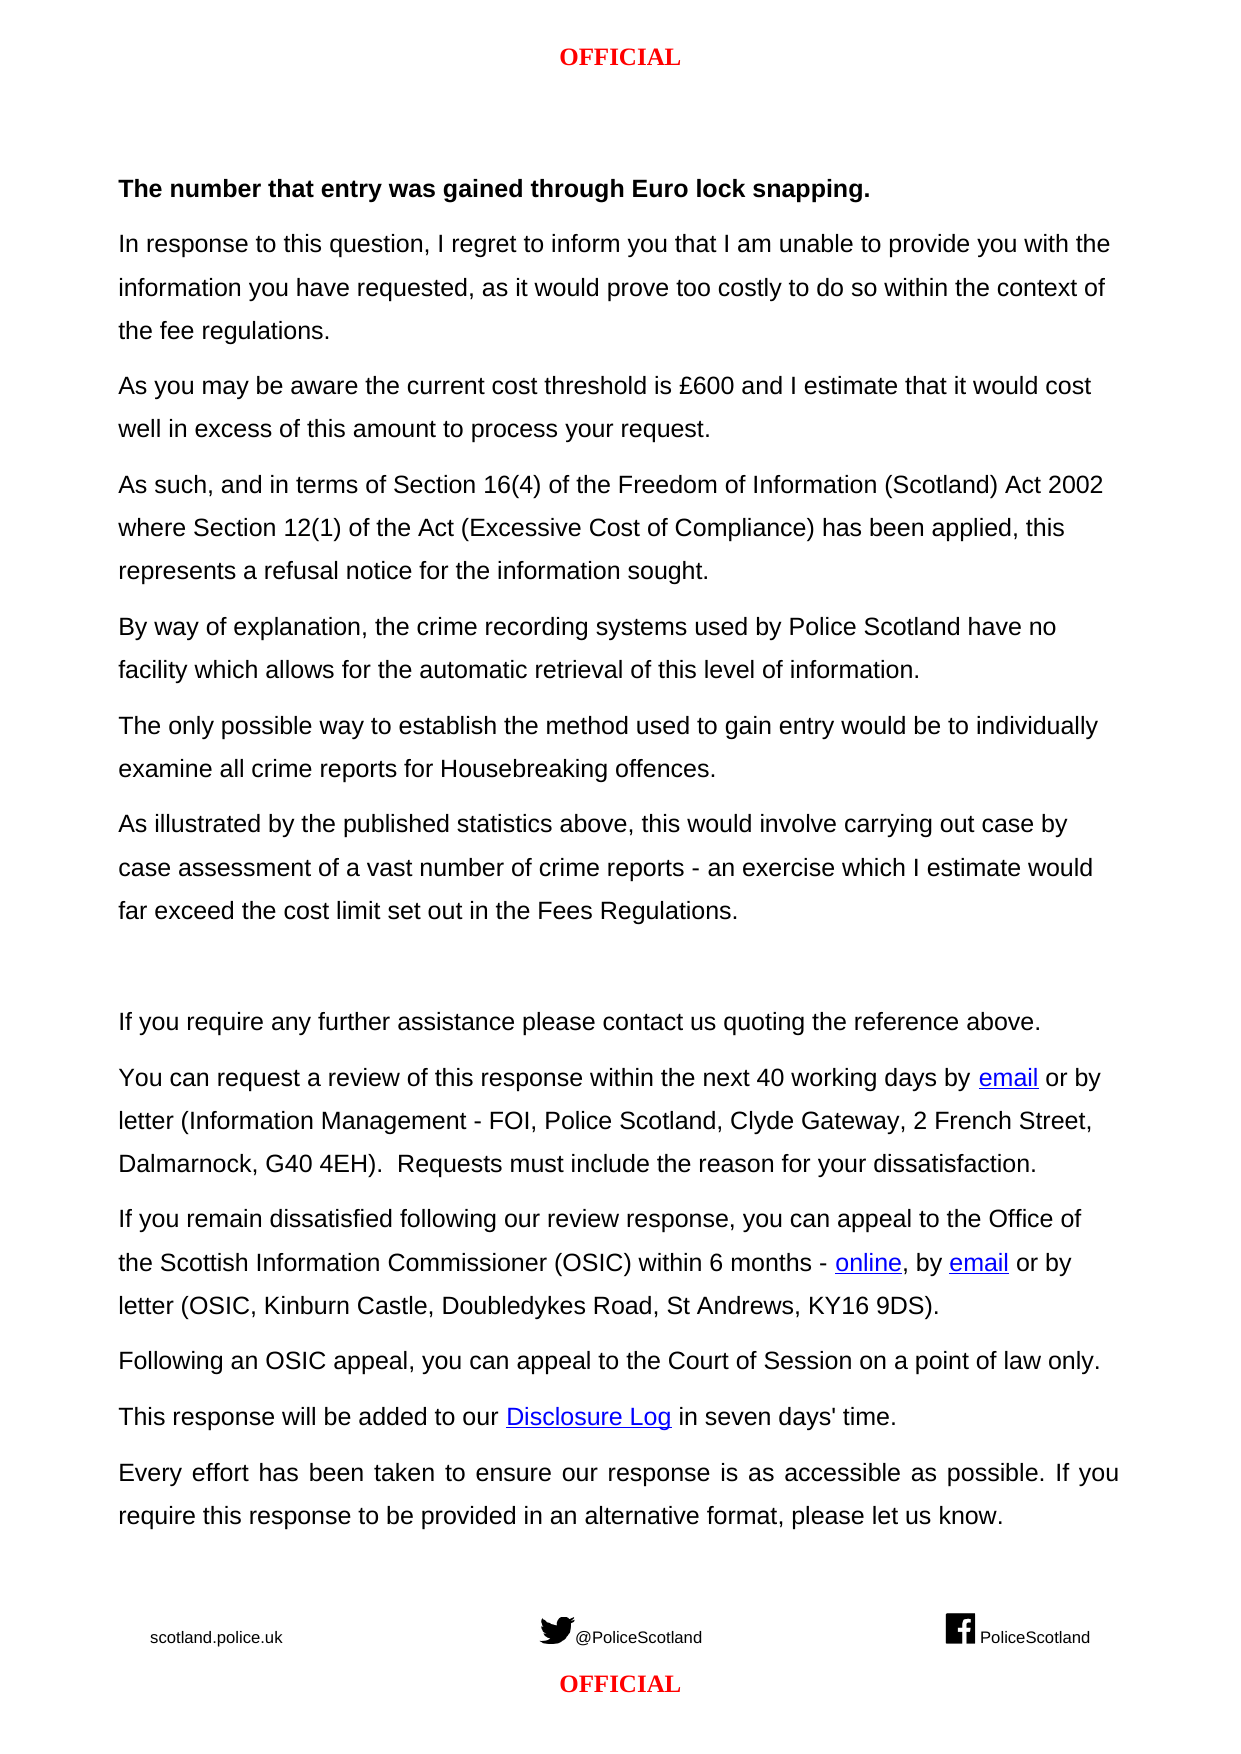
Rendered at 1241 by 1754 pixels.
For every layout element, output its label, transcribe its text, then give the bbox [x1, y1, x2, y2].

text If you remain dissatisfied following our review response, you can appeal to the Office of the Scottish Information Commissioner (OSIC) within 6 months - online, by email or by letter (OSIC, Kinburn Castle, Doubledykes Road, St Andrews, KY16 9DS). [118, 1204, 1122, 1319]
text As such, and in terms of Section 16(4) of the Freedom of Information (Scotland) Act 2002 where Section 12(1) of the Act (Excessive Cost of Compliance) has been applied, this represents a refusal notice for the information sought. [118, 470, 1122, 585]
text By way of explanation, the crime recording systems used by Police Scotland have no facility which allows for the automatic retrieval of this level of information. [118, 612, 1122, 684]
text If you require any further assistance please contact us quoting the reference above. [118, 1007, 1122, 1036]
text Every effort has been taken to ensure our response is as accessible as possible. If you require this response to be provided in an alternative format, please let us know. [118, 1457, 1122, 1529]
text In response to this question, I regret to inform you that I am unable to provide you with the information you have requested, as it would prove too costly to do so within the context of the fee regulations. [118, 229, 1122, 344]
text This response will be added to our Disclosure Log in seven days' time. [118, 1402, 1122, 1431]
text You can request a review of this response within the next 40 working days by email or by letter (Information Management - FOI, Police Scotland, Clyde Gateway, 2 French Street, Dalmarnock, G40 4EH). Requests must include the reason for your dissatisfaction. [118, 1062, 1122, 1177]
text Following an OSIC appeal, you can appeal to the Court of Session on a point of law only. [118, 1346, 1122, 1375]
text As illustrated by the published statistics above, this would involve carrying out case by case assessment of a vast number of crime reports - an exercise which I estimate would far exceed the cost limit set out in the Fees Regulations. [118, 809, 1122, 924]
subtitle The number that entry was gained through Euro lock snapping. [118, 174, 1122, 202]
text The only possible way to establish the method used to gain entry would be to individually examine all crime reports for Housebreaking offences. [118, 711, 1122, 782]
text As you may be aware the current cost threshold is £600 and I estimate that it would cost well in excess of this amount to process your request. [118, 371, 1122, 443]
picture [538, 1617, 575, 1644]
picture [945, 1613, 976, 1644]
